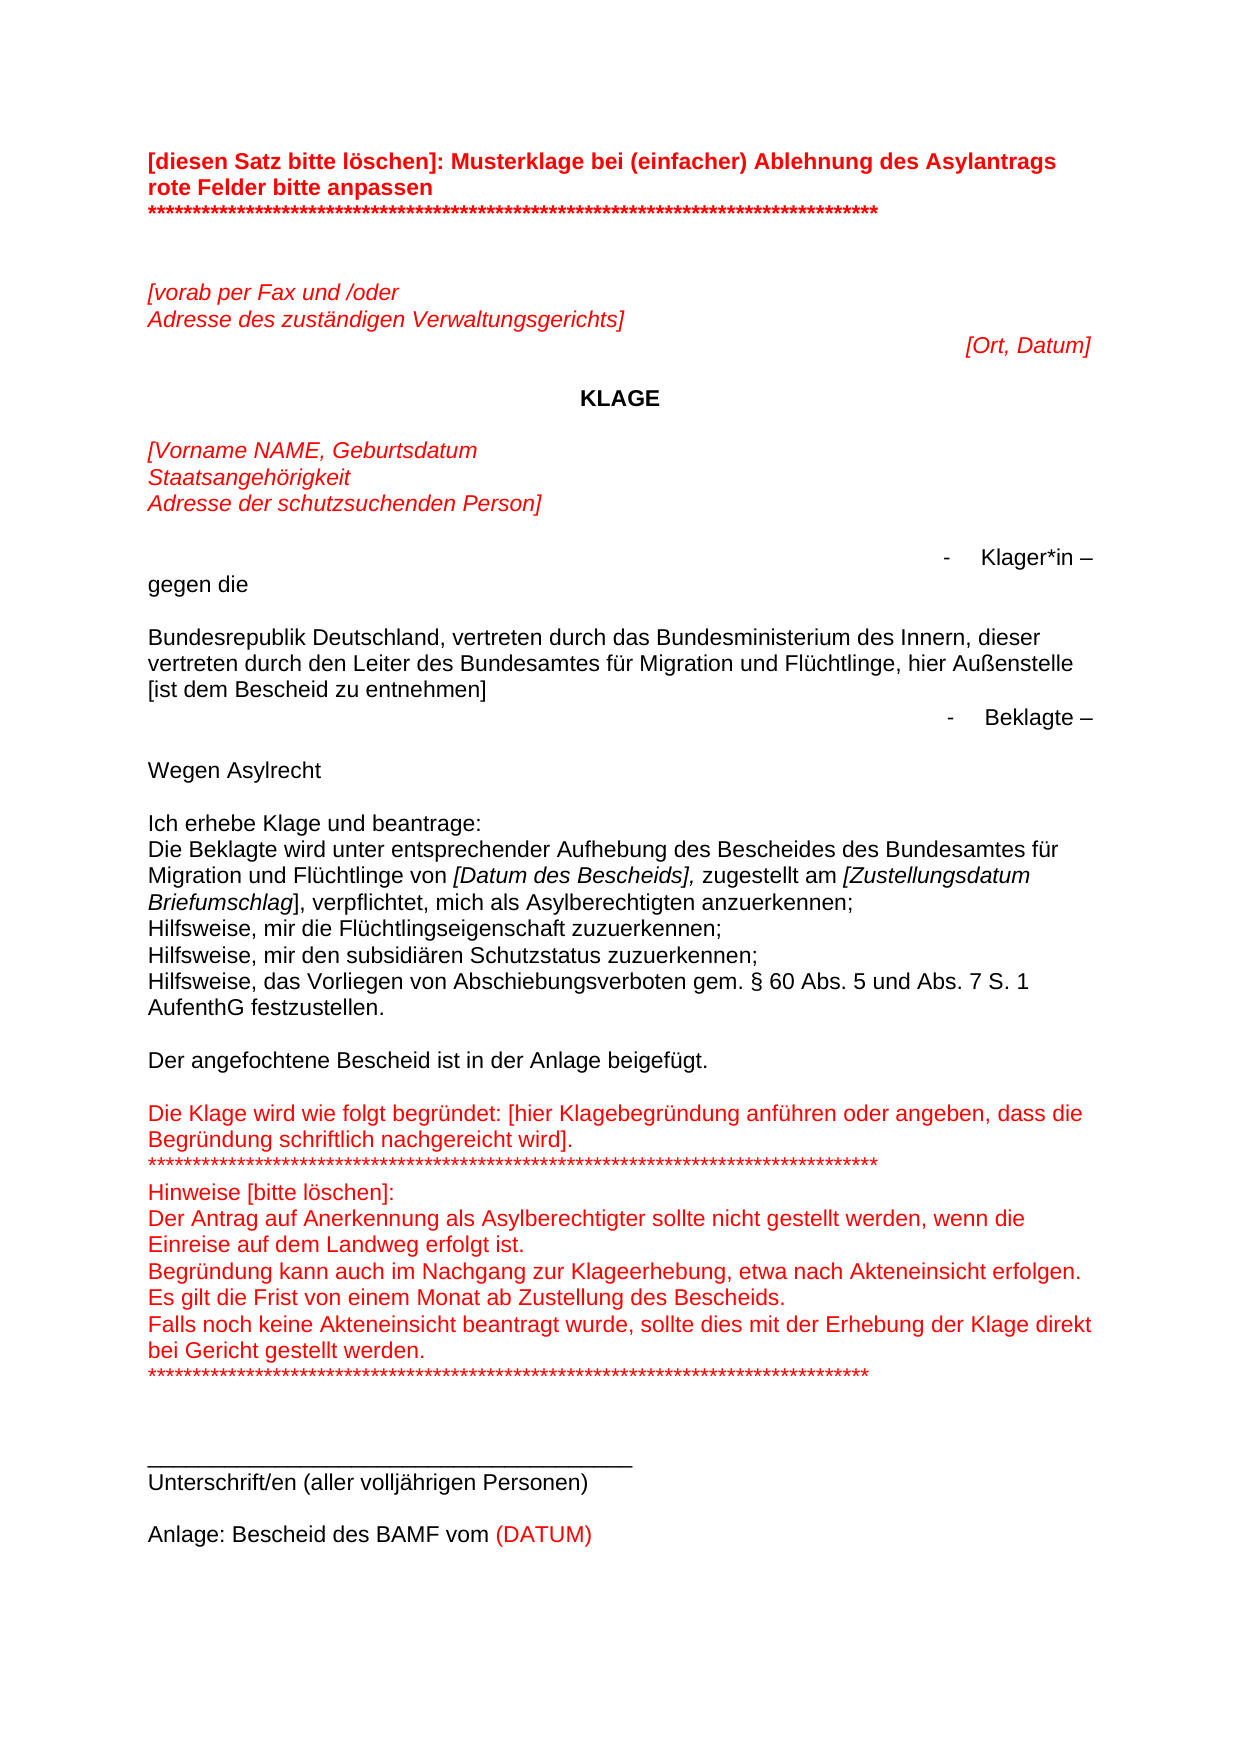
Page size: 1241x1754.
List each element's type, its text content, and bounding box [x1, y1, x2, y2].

text [vorab per Fax und /oder [148, 279, 1093, 306]
text [diesen Satz bitte löschen]: Musterklage bei (einfacher) Ablehnung des Asylantrags rote Felder bitte anpassen [148, 148, 1093, 200]
text ********************************************************************************* [148, 1363, 1093, 1389]
text KLAGE [148, 385, 1093, 411]
text ********************************************************************************** [148, 1152, 1093, 1179]
text Anlage: Bescheid des BAMF vom (DATUM) [148, 1521, 1093, 1548]
text Staatsangehörigkeit [148, 464, 1093, 490]
text Hilfsweise, das Vorliegen von Abschiebungsverboten gem. § 60 Abs. 5 und Abs. 7 S. 1 AufenthG festzustellen. [148, 968, 1093, 1021]
text ********************************************************************************** [148, 200, 1093, 227]
text Die Beklagte wird unter entsprechender Aufhebung des Bescheides des Bundesamtes für Migration und Flüchtlinge von [Datum des Bescheids], zugestellt am [Zustellungsdatum Briefumschlag], verpflichtet, mich als Asylberechtigten anzuerkennen; [148, 836, 1093, 915]
text Adresse der schutzsuchenden Person] [148, 490, 1093, 517]
text Hilfsweise, mir die Flüchtlingseigenschaft zuzuerkennen; [148, 915, 1093, 942]
text Der Antrag auf Anerkennung als Asylberechtigter sollte nicht gestellt werden, wenn die Einreise auf dem Landweg erfolgt ist. [148, 1205, 1093, 1258]
text Bundesrepublik Deutschland, vertreten durch das Bundesministerium des Innern, dieser vertreten durch den Leiter des Bundesamtes für Migration und Flüchtlinge, hier Außenstelle [ist dem Bescheid zu entnehmen] [148, 624, 1093, 703]
text Der angefochtene Bescheid ist in der Anlage beigefügt. [148, 1047, 1093, 1073]
text Adresse des zuständigen Verwaltungsgerichts] [148, 306, 1093, 332]
text Wegen Asylrecht [148, 757, 1093, 783]
text [Vorname NAME, Geburtsdatum [148, 437, 1093, 464]
list Beklagte – [185, 703, 1093, 731]
text Ich erhebe Klage und beantrage: [148, 810, 1093, 836]
text [Ort, Datum] [148, 332, 1093, 358]
text ______________________________________ [148, 1442, 1093, 1469]
text Hilfsweise, mir den subsidiären Schutzstatus zuzuerkennen; [148, 942, 1093, 968]
text Hinweise [bitte löschen]: [148, 1179, 1093, 1205]
text Unterschrift/en (aller volljährigen Personen) [148, 1469, 1093, 1495]
text Begründung kann auch im Nachgang zur Klageerhebung, etwa nach Akteneinsicht erfolgen. Es gilt die Frist von einem Monat ab Zustellung des Bescheids. [148, 1258, 1093, 1311]
text gegen die [148, 571, 1093, 597]
text Die Klage wird wie folgt begründet: [hier Klagebegründung anführen oder angeben, dass die Begründung schriftlich nachgereicht wird]. [148, 1100, 1093, 1152]
list Klager*in – [185, 543, 1093, 571]
text Falls noch keine Akteneinsicht beantragt wurde, sollte dies mit der Erhebung der Klage direkt bei Gericht gestellt werden. [148, 1311, 1093, 1363]
